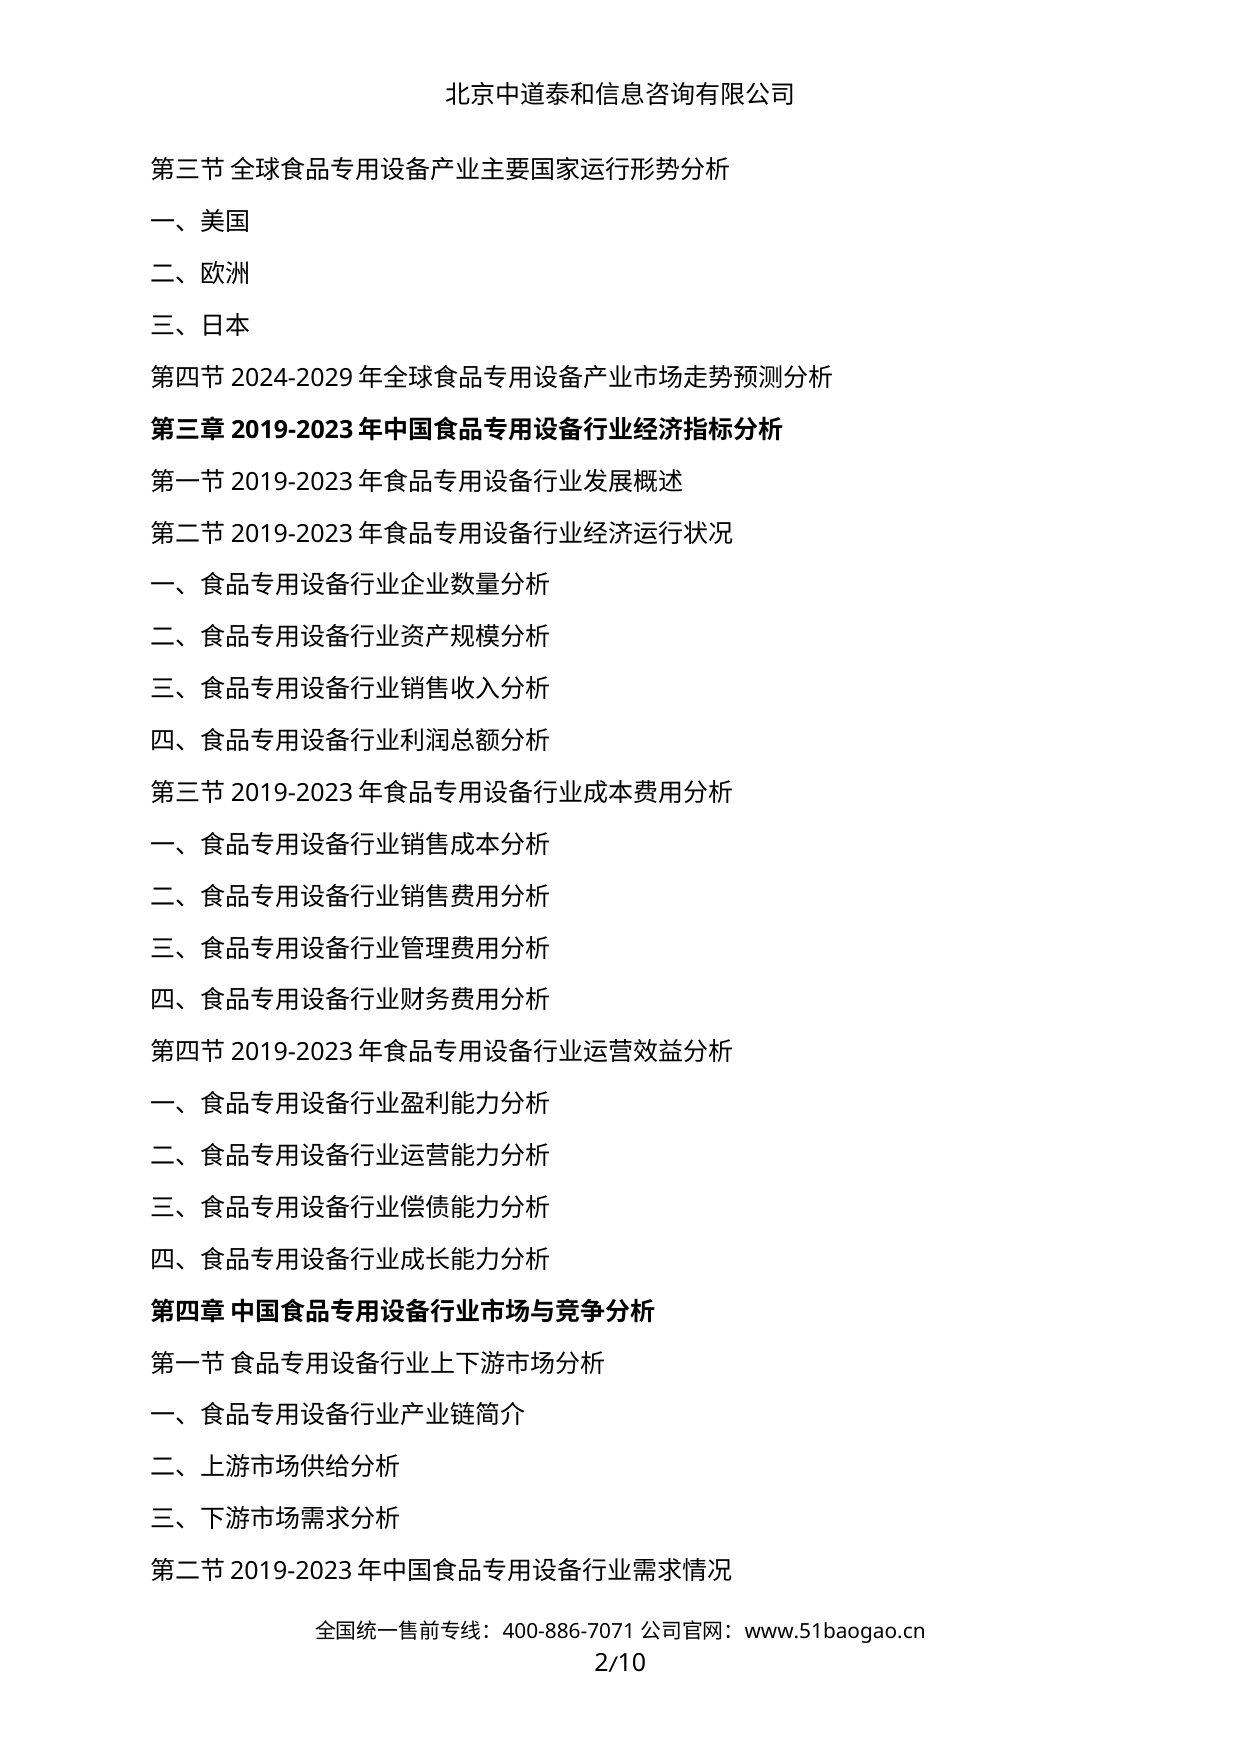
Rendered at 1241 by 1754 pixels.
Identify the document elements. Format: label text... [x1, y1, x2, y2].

text 一、食品专用设备行业企业数量分析 [150, 565, 1090, 601]
text 第一节 2019-2023年食品专用设备行业发展概述 [150, 461, 1090, 497]
text 一、食品专用设备行业盈利能力分析 [150, 1084, 1090, 1120]
text 三、食品专用设备行业管理费用分析 [150, 928, 1090, 964]
text 第三节 全球食品专用设备产业主要国家运行形势分析 [150, 150, 1090, 186]
text 三、食品专用设备行业偿债能力分析 [150, 1187, 1090, 1224]
text 二、上游市场供给分析 [150, 1447, 1090, 1483]
text 三、食品专用设备行业销售收入分析 [150, 669, 1090, 705]
text 第三节 2019-2023年食品专用设备行业成本费用分析 [150, 772, 1090, 809]
text 四、食品专用设备行业财务费用分析 [150, 980, 1090, 1016]
text 一、食品专用设备行业产业链简介 [150, 1395, 1090, 1431]
text 二、食品专用设备行业资产规模分析 [150, 617, 1090, 653]
text 第二节 2019-2023年食品专用设备行业经济运行状况 [150, 513, 1090, 549]
text 第四节 2019-2023年食品专用设备行业运营效益分析 [150, 1032, 1090, 1068]
text 一、食品专用设备行业销售成本分析 [150, 824, 1090, 861]
text 二、食品专用设备行业运营能力分析 [150, 1136, 1090, 1172]
text 一、美国 [150, 202, 1090, 238]
text 三、下游市场需求分析 [150, 1499, 1090, 1535]
text 第四节 2024-2029年全球食品专用设备产业市场走势预测分析 [150, 357, 1090, 394]
text 四、食品专用设备行业成长能力分析 [150, 1239, 1090, 1276]
text 第四章 中国食品专用设备行业市场与竞争分析 [150, 1291, 1090, 1327]
text 四、食品专用设备行业利润总额分析 [150, 721, 1090, 757]
text 三、日本 [150, 306, 1090, 342]
text 二、食品专用设备行业销售费用分析 [150, 876, 1090, 912]
text 二、欧洲 [150, 254, 1090, 290]
text 第三章 2019-2023年中国食品专用设备行业经济指标分析 [150, 409, 1090, 446]
text 第一节 食品专用设备行业上下游市场分析 [150, 1343, 1090, 1379]
text 第二节2019-2023年中国食品专用设备行业需求情况 [150, 1551, 1090, 1587]
